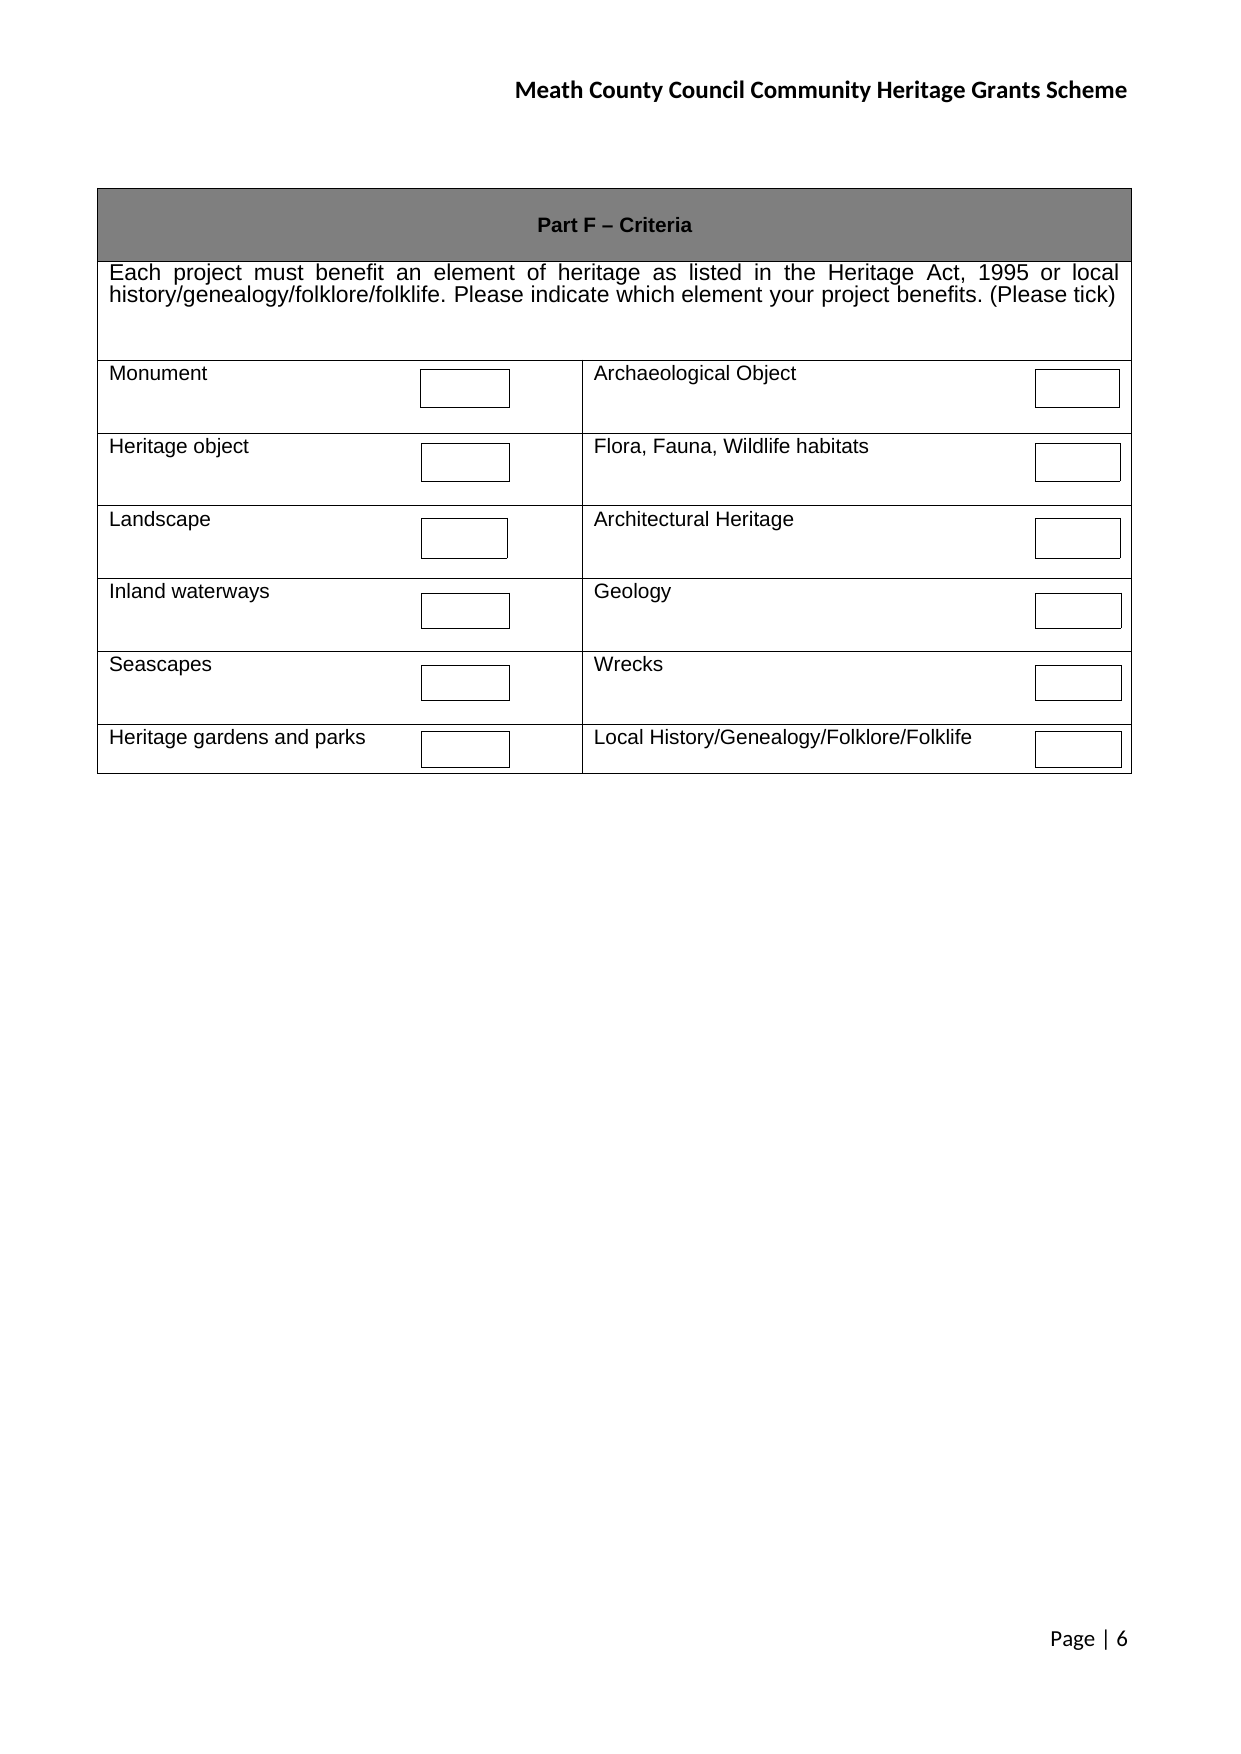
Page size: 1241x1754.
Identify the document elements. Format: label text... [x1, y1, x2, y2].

table_cell Heritage object [98, 434, 582, 505]
table_cell Inland waterways [98, 579, 582, 651]
table_cell Heritage gardens and parks [98, 725, 582, 773]
table_cell Monument [98, 361, 582, 432]
table_cell Flora, Fauna, Wildlife habitats [583, 434, 1131, 505]
table_cell Seascapes [98, 652, 582, 724]
table_cell Local History/Genealogy/Folklore/Folklife [583, 725, 1131, 773]
table_cell Each project must benefit an element of heritage as listed in the Heritage Act, 1995 or local history/genealogy/folklore/folklife. Please indicate which element your project benefits. (Please tick) [98, 262, 1131, 359]
table_cell Geology [583, 579, 1131, 651]
table_header Part F – Criteria [98, 189, 1131, 261]
table_cell Architectural Heritage [583, 506, 1131, 578]
table_cell Landscape [98, 506, 582, 578]
table_cell Archaeological Object [583, 361, 1131, 432]
table_cell Wrecks [583, 652, 1131, 724]
